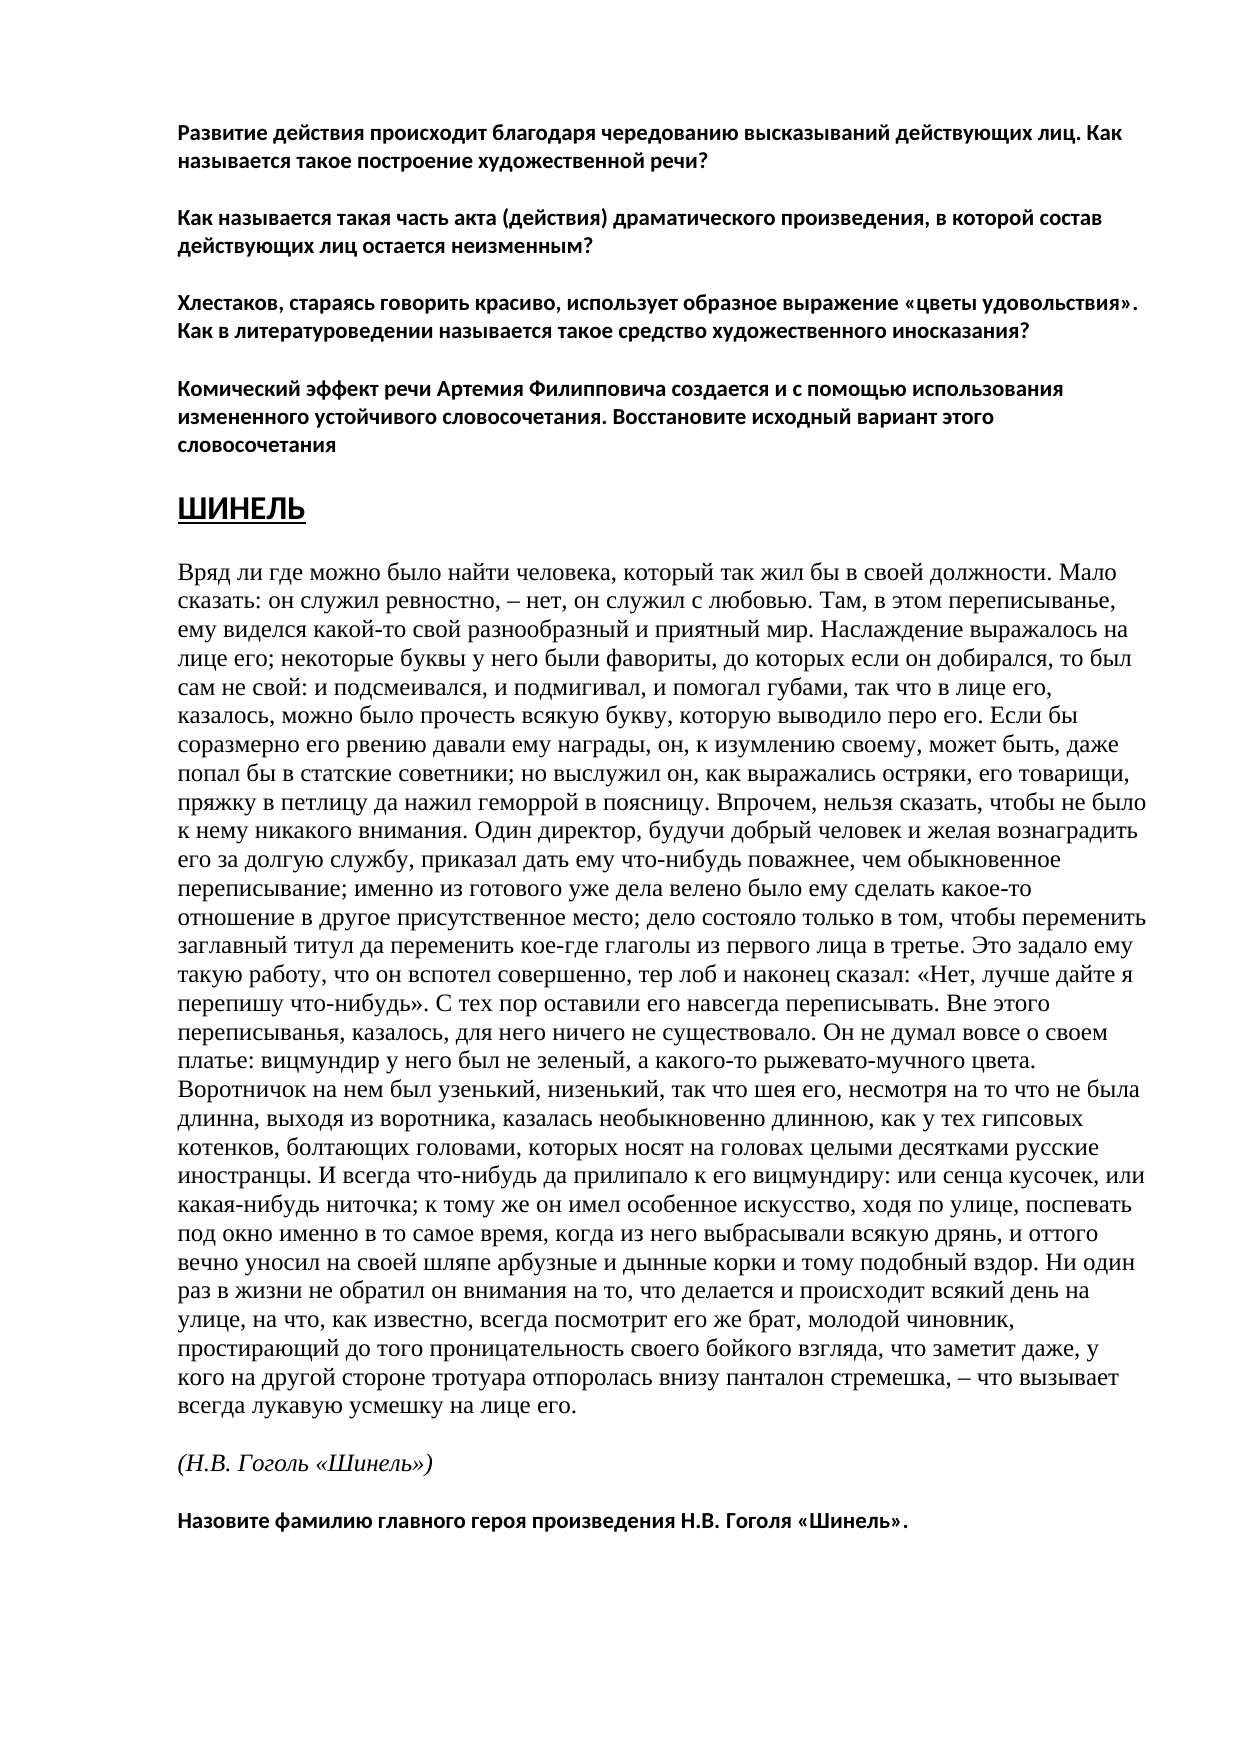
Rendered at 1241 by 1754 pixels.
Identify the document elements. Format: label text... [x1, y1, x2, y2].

text Вряд ли где можно было найти человека, который так жил бы в своей должности. Мало сказать: он служил ревностно, – нет, он служил с любовью. Там, в этом переписыванье, ему виделся какой-то свой разнообразный и приятный мир. Наслаждение выражалось на лице его; некоторые буквы у него были фавориты, до которых если он добирался, то был сам не свой: и подсмеивался, и подмигивал, и помогал губами, так что в лице его, казалось, можно было прочесть всякую букву, которую выводило перо его. Если бы соразмерно его рвению давали ему награды, он, к изумлению своему, может быть, даже попал бы в статские советники; но выслужил он, как выражались остряки, его товарищи, пряжку в петлицу да нажил геморрой в поясницу. Впрочем, нельзя сказать, чтобы не было к нему никакого внимания. Один директор, будучи добрый человек и желая вознаградить его за долгую службу, приказал дать ему что-нибудь поважнее, чем обыкновенное переписывание; именно из готового уже дела велено было ему сделать какое-то отношение в другое присутственное место; дело состояло только в том, чтобы переменить заглавный титул да переменить кое-где глаголы из первого лица в третье. Это задало ему такую работу, что он вспотел совершенно, тер лоб и наконец сказал: «Нет, лучше дайте я перепишу что-нибудь». С тех пор оставили его навсегда переписывать. Вне этого переписыванья, казалось, для него ничего не существовало. Он не думал вовсе о своем платье: вицмундир у него был не зеленый, а какого-то рыжевато-мучного цвета. Воротничок на нем был узенький, низенький, так что шея его, несмотря на то что не была длинна, выходя из воротника, казалась необыкновенно длинною, как у тех гипсовых котенков, болтающих головами, которых носят на головах целыми десятками русские иностранцы. И всегда что-нибудь да прилипало к его вицмундиру: или сенца кусочек, или какая-нибудь ниточка; к тому же он имел особенное искусство, ходя по улице, поспевать под окно именно в то самое время, когда из него выбрасывали всякую дрянь, и оттого вечно уносил на своей шляпе арбузные и дынные корки и тому подобный вздор. Ни один раз в жизни не обратил он внимания на то, что делается и происходит всякий день на улице, на что, как известно, всегда посмотрит его же брат, молодой чиновник, простирающий до того проницательность своего бойкого взгляда, что заметит даже, у кого на другой стороне тротуара отпоролась внизу панталон стремешка, – что вызывает всегда лукавую усмешку на лице его. [177, 557, 1152, 1419]
text Назовите фамилию главного героя произведения Н.В. Гоголя «Шинель». [177, 1506, 1152, 1534]
text Хлестаков, стараясь говорить красиво, использует образное выражение «цветы удовольствия». Как в литературоведении называется такое средство художественного иносказания? [177, 288, 1152, 344]
text ШИНЕЛЬ [177, 487, 1152, 528]
text Комический эффект речи Артемия Филипповича создается и с помощью использования измененного устойчивого словосочетания. Восстановите исходный вариант этого словосочетания [177, 374, 1152, 458]
text (Н.В. Гоголь «Шинель») [177, 1448, 1152, 1477]
text Как называется такая часть акта (действия) драматического произведения, в которой состав действующих лиц остается неизменным? [177, 203, 1152, 259]
text Развитие действия происходит благодаря чередованию высказываний действующих лиц. Как называется такое построение художественной речи? [177, 118, 1152, 174]
